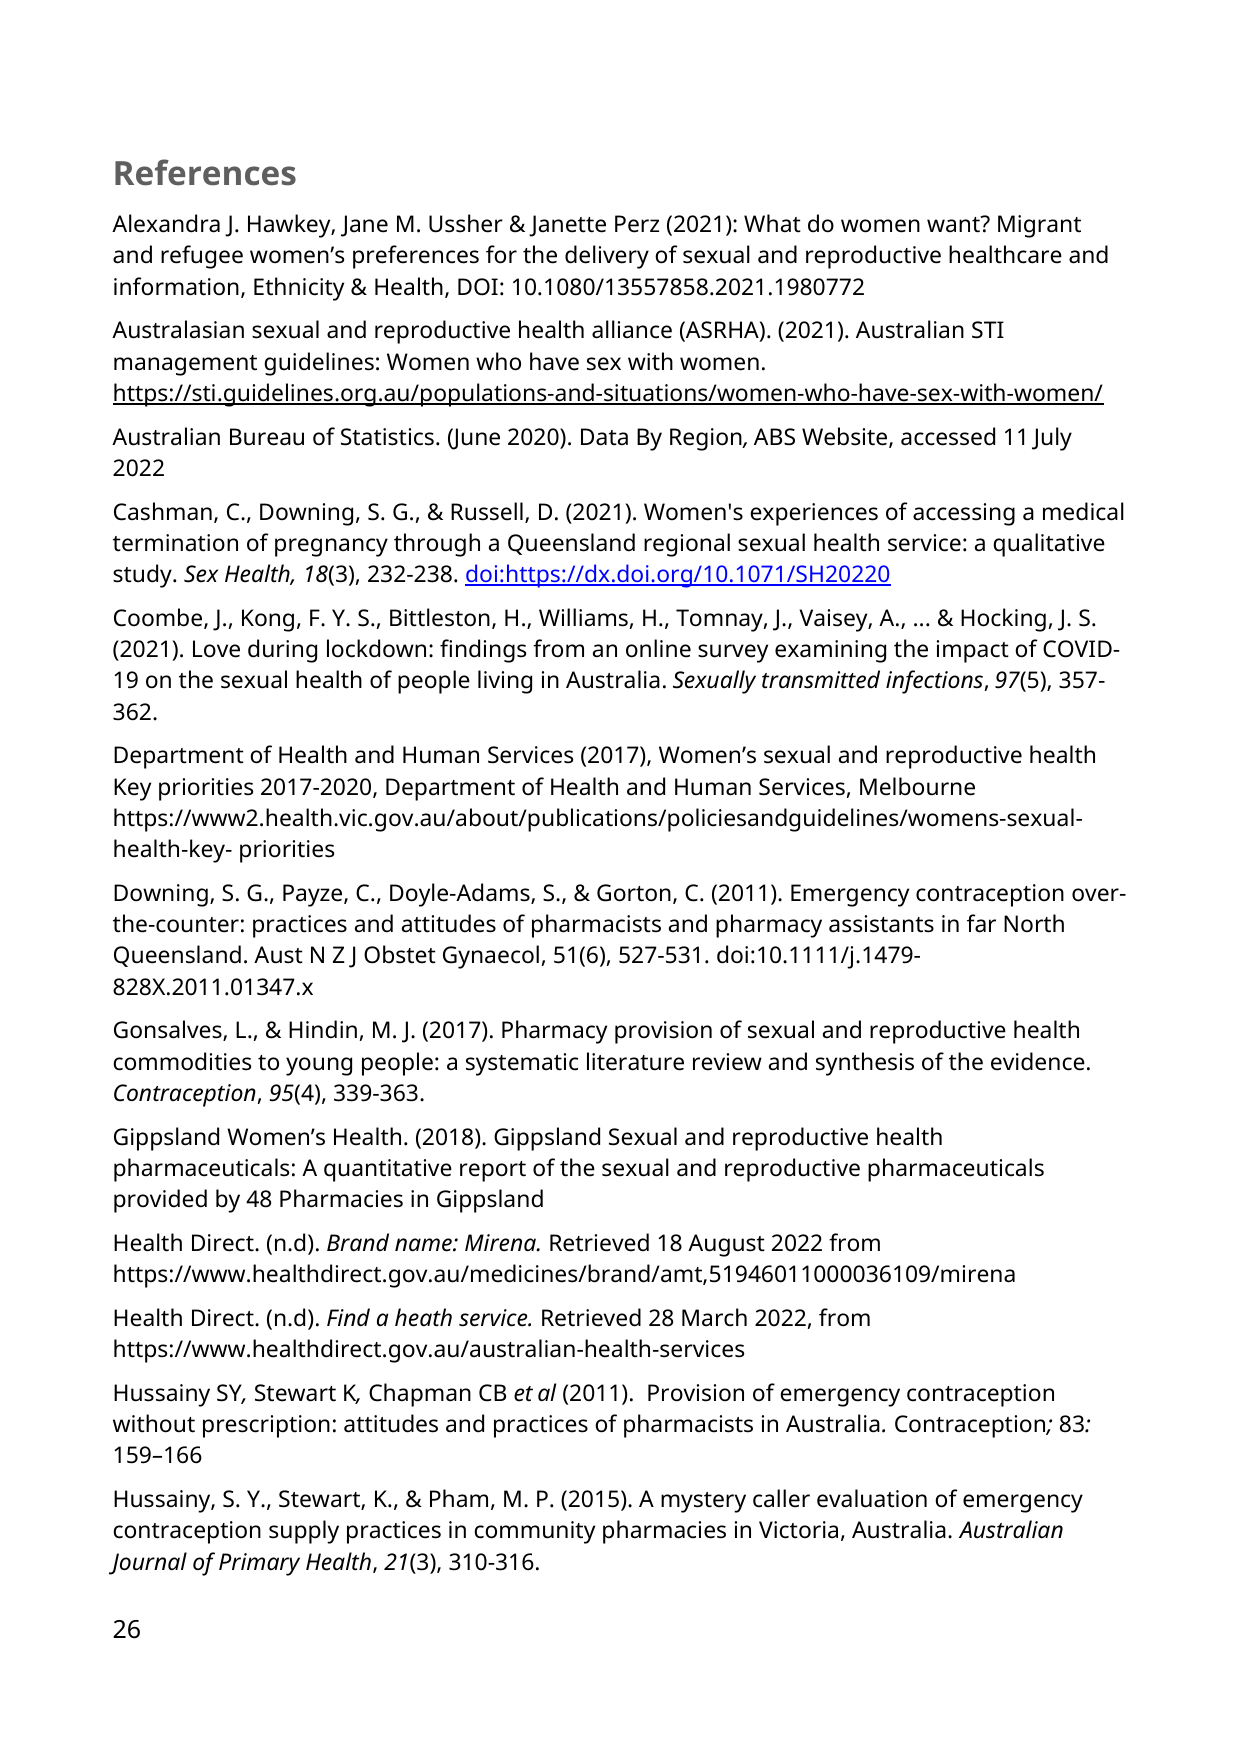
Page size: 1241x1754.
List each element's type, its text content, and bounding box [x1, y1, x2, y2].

text Alexandra J. Hawkey, Jane M. Ussher & Janette Perz (2021): What do women want? Migrant and refugee women’s preferences for the delivery of sexual and reproductive healthcare and information, Ethnicity & Health, DOI: 10.1080/13557858.2021.1980772 [872, 208, 1128, 302]
text Gippsland Women’s Health. (2018). Gippsland Sexual and reproductive health pharmaceuticals: A quantitative report of the sexual and reproductive pharmaceuticals provided by 48 Pharmacies in Gippsland [557, 1120, 1128, 1214]
text Downing, S. G., Payze, C., Doyle-Adams, S., & Gorton, C. (2011). Emergency contraception over-the-counter: practices and attitudes of pharmacists and pharmacy assistants in far North Queensland. Aust N Z J Obstet Gynaecol, 51(6), 527-531. doi:10.1111/j.1479-828X.2011.01347.x [320, 877, 1128, 1002]
text Department of Health and Human Services (2017), Women’s sexual and reproductive health Key priorities 2017-2020, Department of Health and Human Services, Melbourne https://www2.health.vic.gov.au/about/publications/policiesandguidelines/womens-sexual-health-key- priorities [347, 739, 1128, 864]
text Health Direct. (n.d). Brand name: Mirena. Retrieved 18 August 2022 from https://www.healthdirect.gov.au/medicines/brand/amt,51946011000036109/mirena [882, 1227, 1128, 1289]
text Cashman, C., Downing, S. G., & Russell, D. (2021). Women's experiences of accessing a medical termination of pregnancy through a Queensland regional sexual health service: a qualitative study. Sex Health, 18(3), 232-238. doi:https://dx.doi.org/10.1071/SH20220 [897, 495, 1128, 589]
text Health Direct. (n.d). Find a heath service. Retrieved 28 March 2022, from https://www.healthdirect.gov.au/australian-health-services [751, 1302, 1128, 1364]
text Australasian sexual and reproductive health alliance (ASRHA). (2021). Australian STI management guidelines: Women who have sex with women. https://sti.guidelines.org.au/populations-and-situations/women-who-have-sex-with-women/ [767, 314, 1128, 408]
text Australian Bureau of Statistics. (June 2020). Data By Region, ABS Website, accessed 11 July 2022 [171, 420, 1128, 483]
subtitle References [112, 150, 1128, 195]
text Hussainy SY, Stewart K, Chapman CB et al (2011). Provision of emergency contraception without prescription: attitudes and practices of pharmacists in Australia. Contraception; 83: 159–166 [208, 1377, 1128, 1470]
text Gonsalves, L., & Hindin, M. J. (2017). Pharmacy provision of sexual and reproductive health commodities to young people: a systematic literature review and synthesis of the evidence. Contraception, 95(4), 339-363. [431, 1014, 1128, 1108]
text Coombe, J., Kong, F. Y. S., Bittleston, H., Williams, H., Tomnay, J., Vaisey, A., ... & Hocking, J. S. (2021). Love during lockdown: findings from an online survey examining the impact of COVID-19 on the sexual health of people living in Australia. Sexually transmitted infections, 97(5), 357-362. [164, 602, 1128, 727]
text Hussainy, S. Y., Stewart, K., & Pham, M. P. (2015). A mystery caller evaluation of emergency contraception supply practices in community pharmacies in Victoria, Australia. Australian Journal of Primary Health, 21(3), 310-316. [546, 1483, 1128, 1577]
